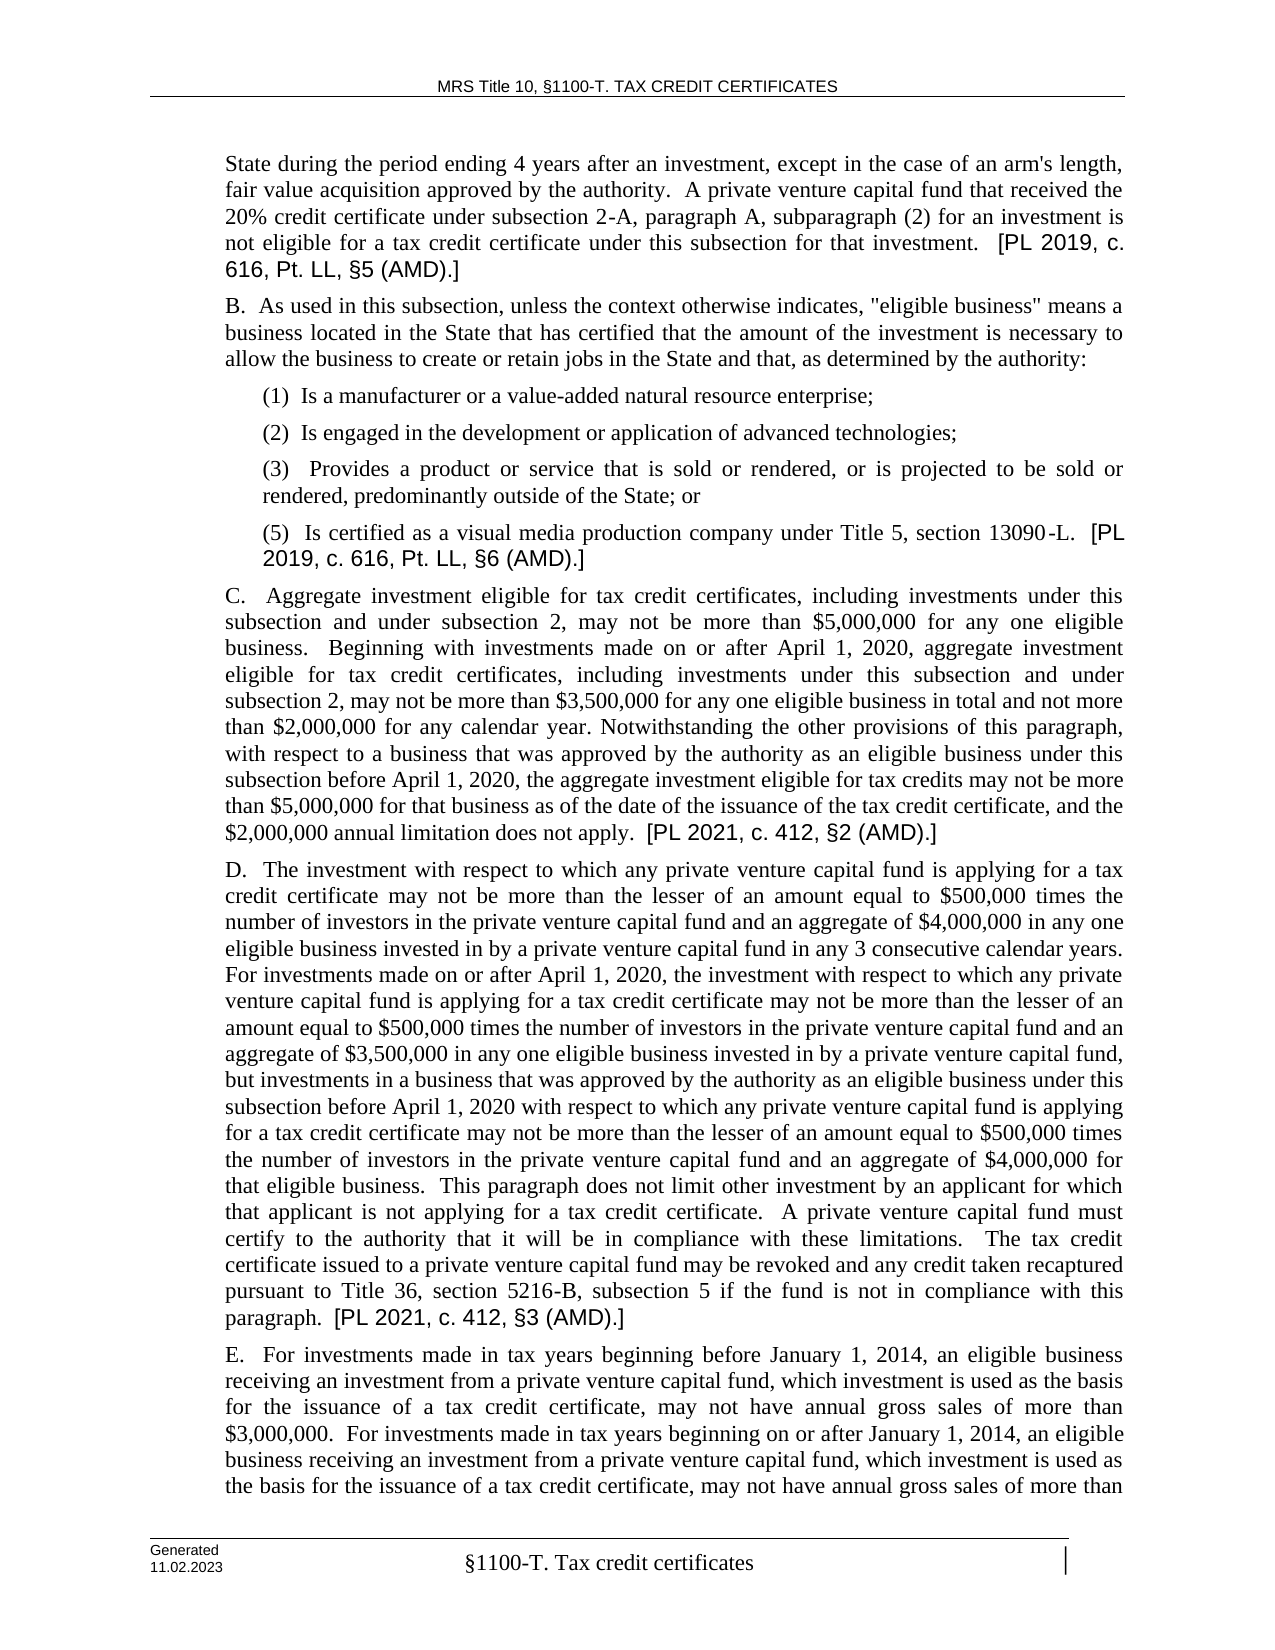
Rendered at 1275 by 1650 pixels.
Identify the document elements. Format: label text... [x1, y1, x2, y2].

text (1) Is a manufacturer or a value-added natural resource enterprise; [262, 382, 1125, 408]
text (2) Is engaged in the development or application of advanced technologies; [262, 418, 1125, 445]
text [225, 150, 1125, 282]
text B. As used in this subsection, unless the context otherwise indicates, "eligible business" means a business located in the State that has certified that the amount of the investment is necessary to allow the business to create or retain jobs in the State and that, as determined by the authority: [225, 292, 1125, 371]
text (5) Is certified as a visual media production company under Title 5, section 13090‑L. [PL 2019, c. 616, Pt. LL, §6 (AMD).] [262, 518, 1125, 571]
text D. The investment with respect to which any private venture capital fund is applying for a tax credit certificate may not be more than the lesser of an amount equal to $500,000 times the number of investors in the private venture capital fund and an aggregate of $4,000,000 in any one eligible business invested in by a private venture capital fund in any 3 consecutive calendar years. For investments made on or after April 1, 2020, the investment with respect to which any private venture capital fund is applying for a tax credit certificate may not be more than the lesser of an amount equal to $500,000 times the number of investors in the private venture capital fund and an aggregate of $3,500,000 in any one eligible business invested in by a private venture capital fund, but investments in a business that was approved by the authority as an eligible business under this subsection before April 1, 2020 with respect to which any private venture capital fund is applying for a tax credit certificate may not be more than the lesser of an amount equal to $500,000 times the number of investors in the private venture capital fund and an aggregate of $4,000,000 for that eligible business. This paragraph does not limit other investment by an applicant for which that applicant is not applying for a tax credit certificate. A private venture capital fund must certify to the authority that it will be in compliance with these limitations. The tax credit certificate issued to a private venture capital fund may be revoked and any credit taken recaptured pursuant to Title 36, section 5216‑B, subsection 5 if the fund is not in compliance with this paragraph. [PL 2021, c. 412, §3 (AMD).] [225, 856, 1125, 1330]
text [225, 1341, 1125, 1499]
text C. Aggregate investment eligible for tax credit certificates, including investments under this subsection and under subsection 2, may not be more than $5,000,000 for any one eligible business. Beginning with investments made on or after April 1, 2020, aggregate investment eligible for tax credit certificates, including investments under this subsection and under subsection 2, may not be more than $3,500,000 for any one eligible business in total and not more than $2,000,000 for any calendar year. Notwithstanding the other provisions of this paragraph, with respect to a business that was approved by the authority as an eligible business under this subsection before April 1, 2020, the aggregate investment eligible for tax credits may not be more than $5,000,000 for that business as of the date of the issuance of the tax credit certificate, and the $2,000,000 annual limitation does not apply. [PL 2021, c. 412, §2 (AMD).] [225, 582, 1125, 845]
text (3) Provides a product or service that is sold or rendered, or is projected to be sold or rendered, predominantly outside of the State; or [262, 455, 1125, 508]
